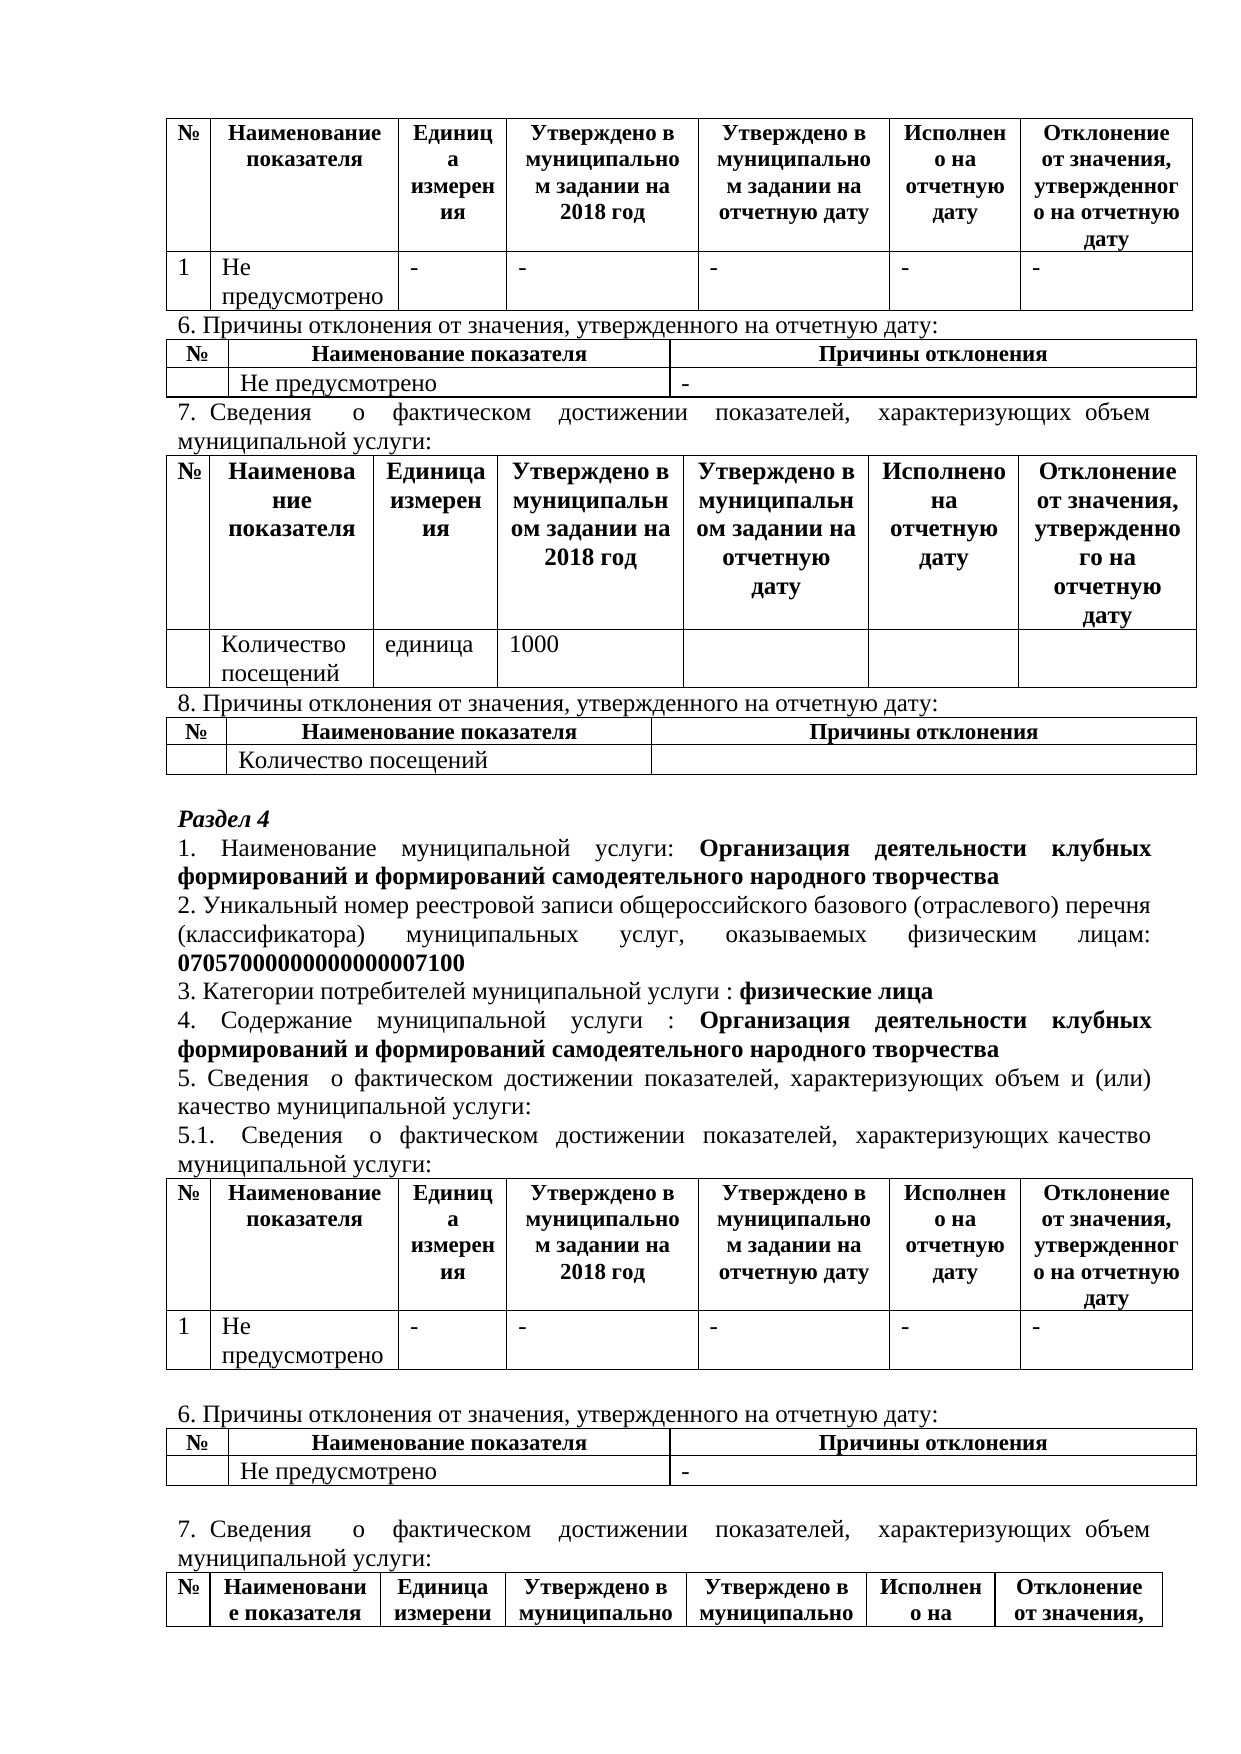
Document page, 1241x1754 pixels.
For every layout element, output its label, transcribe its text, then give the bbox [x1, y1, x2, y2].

table_cell 1 [167, 252, 210, 309]
table_header Утверждено в муниципальном задании на отчетную дату [684, 456, 868, 628]
table_cell - [507, 252, 698, 309]
table_cell - [507, 1311, 698, 1369]
table_cell Не предусмотрено [229, 368, 669, 396]
table_header Наименование показателя [227, 718, 651, 744]
table_cell 1 [167, 1311, 210, 1369]
table_cell [167, 1456, 228, 1485]
text 6. Причины отклонения от значения, утвержденного на отчетную дату: [177, 311, 1152, 339]
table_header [506, 1573, 686, 1626]
table_header Утверждено в муниципальном задании на 2018 год [507, 1179, 698, 1310]
table_header № [167, 119, 210, 251]
table_header Наименование показателя [211, 1179, 398, 1310]
text 6. Причины отклонения от значения, утвержденного на отчетную дату: [177, 1399, 1152, 1427]
table_cell - [699, 1311, 889, 1369]
text 8. Причины отклонения от значения, утвержденного на отчетную дату: [177, 688, 1152, 717]
table_header № [167, 1573, 209, 1626]
table_header Утверждено в муниципальном задании на отчетную дату [699, 119, 889, 251]
table_header Наименование показателя [229, 1429, 669, 1455]
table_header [687, 1573, 866, 1626]
table_cell [167, 630, 209, 687]
table_header Исполнено на отчетную дату [890, 119, 1020, 251]
text 2. Уникальный номер реестровой записи общероссийского базового (отраслевого) перечня (классификатора) муниципальных услуг, оказываемых физическим лицам: 07057000000000000007100 [177, 890, 1152, 976]
table_header Единица измерения [374, 456, 497, 628]
table_header Единица измерения [399, 1179, 506, 1310]
table_header Единица измерения [381, 1573, 505, 1626]
table_header Наименование показателя [210, 456, 373, 628]
text 1. Наименование муниципальной услуги: Организация деятельности клубных формирований и формирований самодеятельного народного творчества [177, 833, 1152, 890]
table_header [211, 1573, 380, 1626]
table_cell - [399, 252, 506, 309]
text 5. Сведения о фактическом достижении показателей, характеризующих объем и (или) качество муниципальной услуги: [177, 1063, 1152, 1120]
table_cell Количество посещений [227, 745, 651, 774]
table_cell - [671, 1456, 1196, 1485]
table_header Наименование показателя [229, 340, 669, 367]
table_cell [167, 745, 226, 774]
table_cell - [399, 1311, 506, 1369]
table_cell [167, 368, 228, 396]
table_header № [167, 340, 228, 367]
table_header Единица измерения [399, 119, 506, 251]
table_header Наименование показателя [211, 119, 398, 251]
table_header № [167, 718, 226, 744]
table_header № [167, 1429, 228, 1455]
table_header Отклонение от значения, утвержденного на отчетную дату [1019, 456, 1196, 628]
table_header Отклонение от значения, утвержденного на отчетную дату [1021, 1179, 1192, 1310]
table_header Причины отклонения [671, 1429, 1196, 1455]
table_cell [684, 630, 868, 687]
text 5.1. Сведения о фактическом достижении показателей, характеризующих качество муниципальной услуги: [177, 1120, 1152, 1178]
table_header № [167, 456, 209, 628]
table_header Исполнено на отчетную дату [890, 1179, 1020, 1310]
table_header Причины отклонения [671, 340, 1196, 367]
table_header № [167, 1179, 210, 1310]
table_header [867, 1573, 994, 1626]
table_cell Количество посещений [210, 630, 373, 687]
table_header Отклонение от значения, утвержденного на отчетную дату [1021, 119, 1192, 251]
text Раздел 4 [177, 804, 1152, 833]
text 7. Сведения о фактическом достижении показателей, характеризующих объем муниципальной услуги: [177, 1514, 1152, 1572]
table_cell единица [374, 630, 497, 687]
table_cell - [1021, 252, 1192, 309]
table_cell [652, 745, 1196, 774]
table_header Исполнено на отчетную дату [869, 456, 1018, 628]
text 3. Категории потребителей муниципальной услуги : физические лица [177, 976, 1152, 1005]
table_cell 1000 [498, 630, 683, 687]
table_header Утверждено в муниципальном задании на 2018 год [498, 456, 683, 628]
table_cell - [671, 368, 1196, 396]
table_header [996, 1573, 1162, 1626]
table_cell Не предусмотрено [229, 1456, 669, 1485]
table_cell [869, 630, 1018, 687]
table_header Утверждено в муниципальном задании на 2018 год [507, 119, 698, 251]
table_header Утверждено в муниципальном задании на отчетную дату [699, 1179, 889, 1310]
table_cell - [890, 1311, 1020, 1369]
text 7. Сведения о фактическом достижении показателей, характеризующих объем муниципальной услуги: [177, 398, 1152, 455]
table_cell - [890, 252, 1020, 309]
text 4. Содержание муниципальной услуги : Организация деятельности клубных формирований и формирований самодеятельного народного творчества [177, 1005, 1152, 1063]
table_cell - [1021, 1311, 1192, 1369]
table_cell Не предусмотрено [211, 252, 398, 309]
table_cell Не предусмотрено [211, 1311, 398, 1369]
table_cell [1019, 630, 1196, 687]
table_cell - [699, 252, 889, 309]
table_header Причины отклонения [652, 718, 1196, 744]
